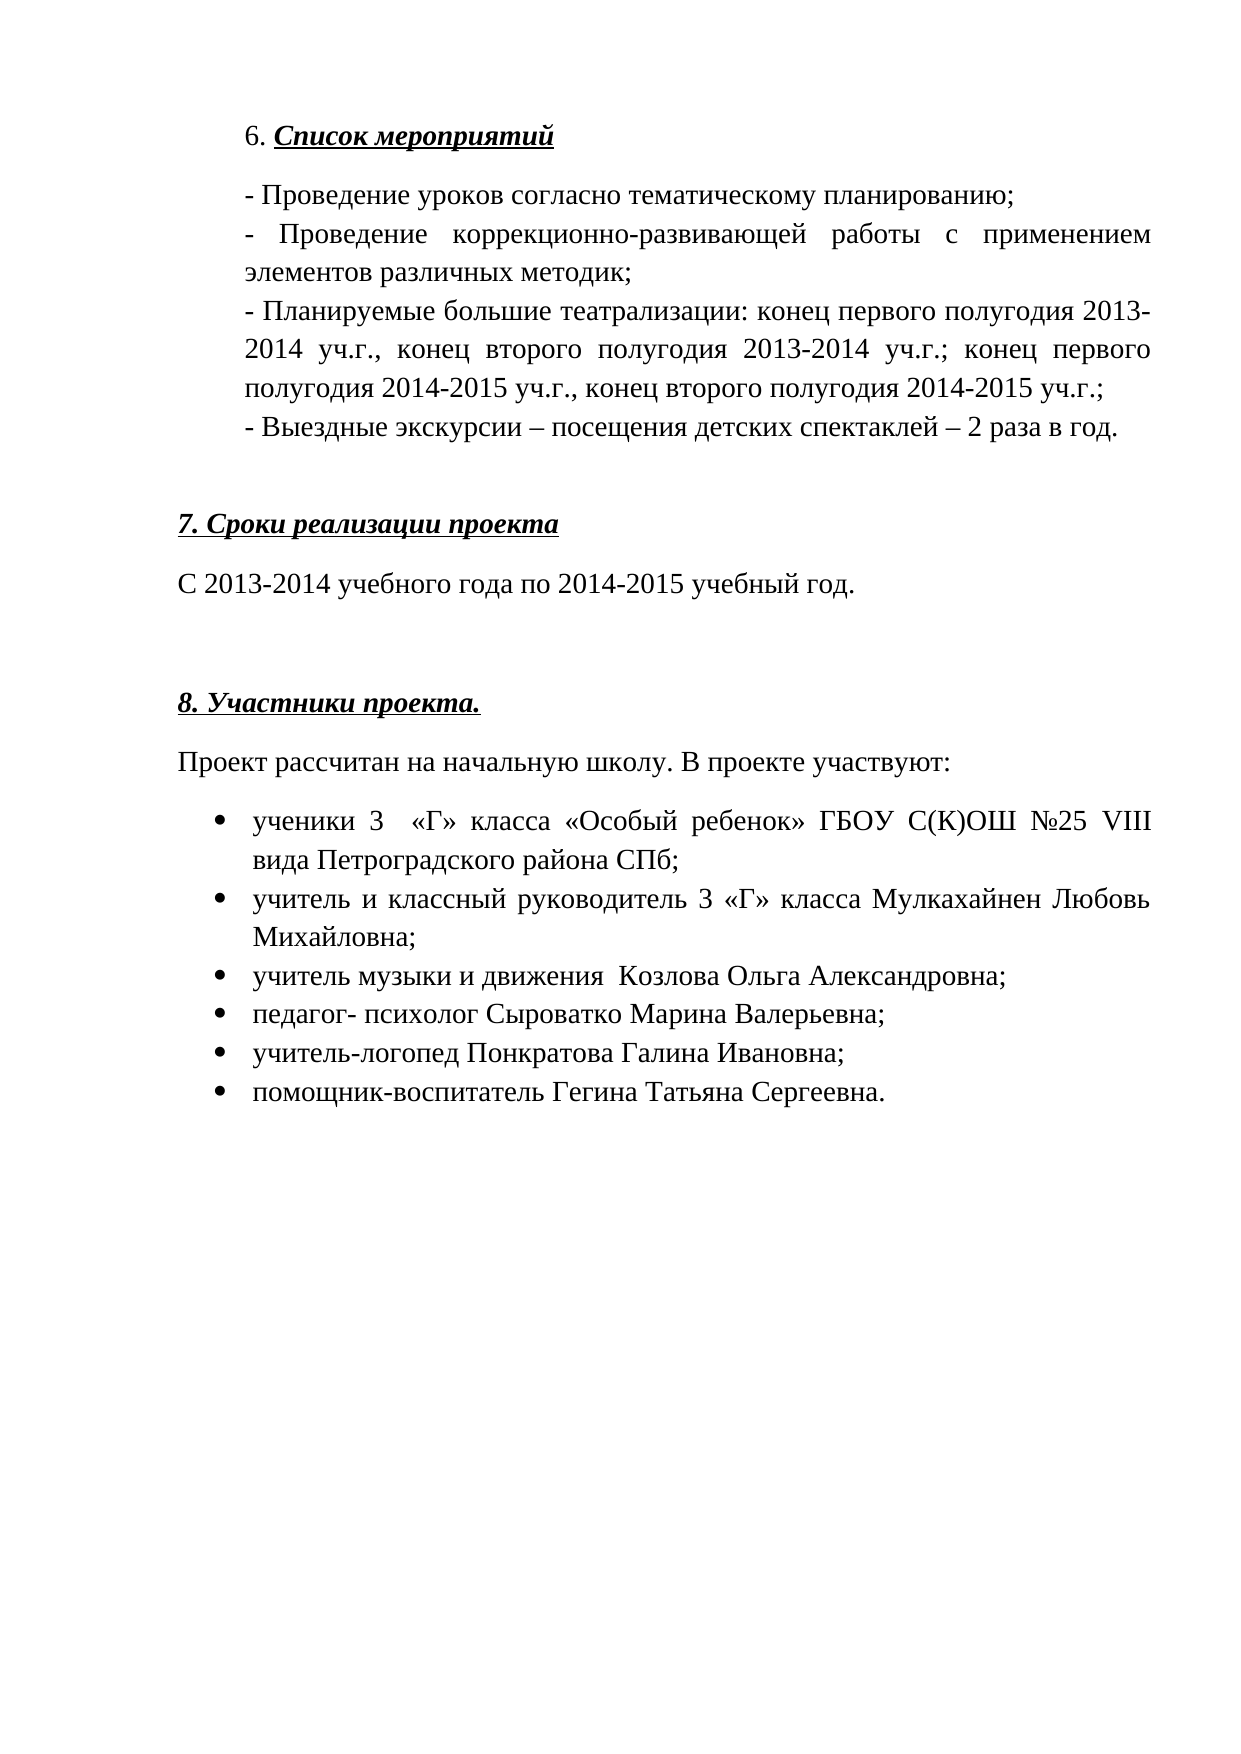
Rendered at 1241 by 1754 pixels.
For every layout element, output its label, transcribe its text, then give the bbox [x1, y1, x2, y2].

text 7. Сроки реализации проекта [177, 507, 1152, 540]
text 8. Участники проекта. [177, 685, 1152, 718]
list учитель и классный руководитель 3 «Г» класса Мулкахайнен Любовь Михайловна; [215, 881, 1152, 953]
list - Планируемые большие театрализации: конец первого полугодия 2013-2014 уч.г., конец второго полугодия 2013-2014 уч.г.; конец первого полугодия 2014-2015 уч.г., конец второго полугодия 2014-2015 уч.г.; [244, 293, 1152, 404]
list - Выездные экскурсии – посещения детских спектаклей – 2 раза в год. [244, 409, 1152, 442]
list - Проведение уроков согласно тематическому планированию; [244, 177, 1152, 211]
text Проект рассчитан на начальную школу. В проекте участвуют: [177, 744, 1152, 778]
text С 2013-2014 учебного года по 2014-2015 учебный год. [177, 566, 1152, 599]
list помощник-воспитатель Гегина Татьяна Сергеевна. [215, 1074, 1152, 1107]
list учитель музыки и движения Козлова Ольга Александровна; [215, 958, 1152, 992]
text 6. Список мероприятий [207, 118, 1152, 152]
list педагог- психолог Сыроватко Марина Валерьевна; [215, 997, 1152, 1030]
list - Проведение коррекционно-развивающей работы с применением элементов различных методик; [244, 216, 1152, 288]
list ученики 3 «Г» класса «Особый ребенок» ГБОУ С(К)ОШ №25 VIII вида Петроградского района СПб; [215, 803, 1152, 876]
list учитель-логопед Понкратова Галина Ивановна; [215, 1035, 1152, 1069]
